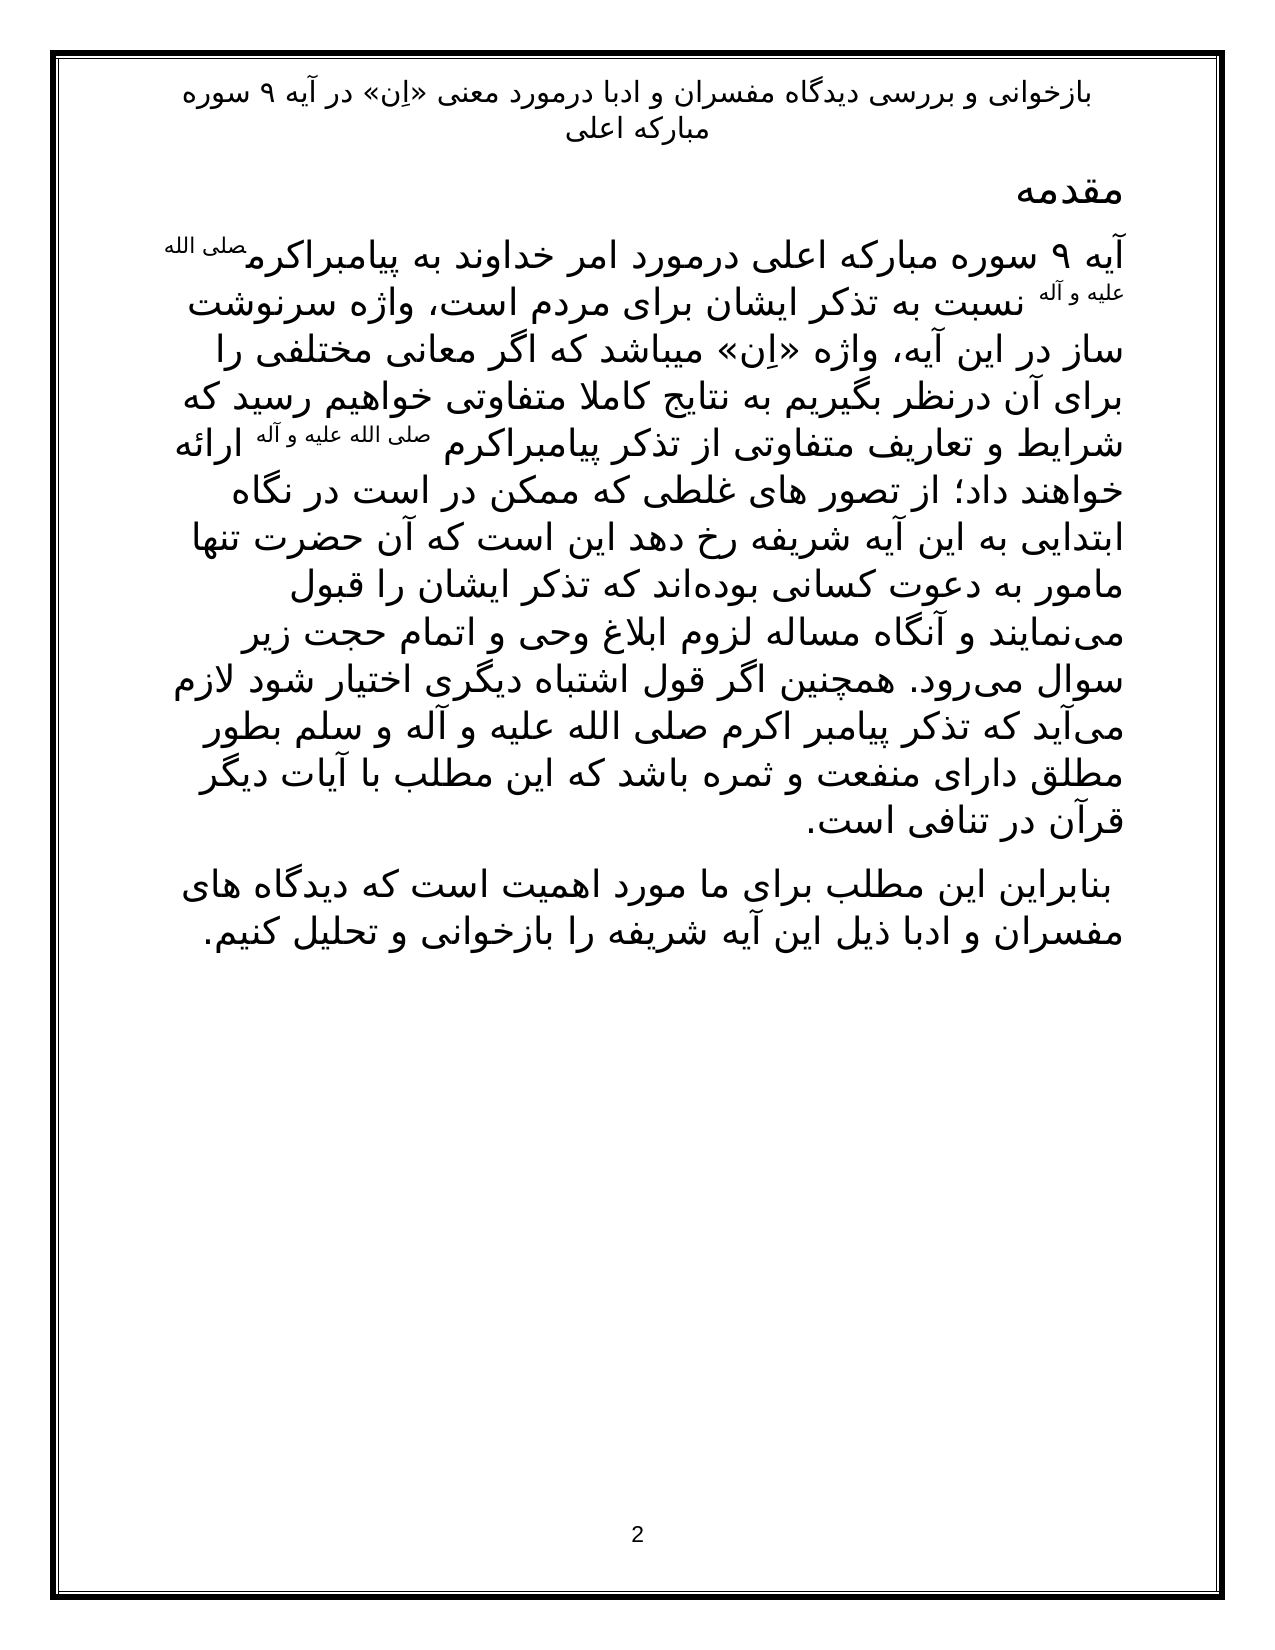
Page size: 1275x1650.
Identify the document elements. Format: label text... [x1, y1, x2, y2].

text آیه ۹ سوره مبارکه اعلی درمورد امر خداوند به پیامبراکرمصلی الله علیه و آله نسبت به تذکر ایشان برای مردم است، واژه سرنوشت ساز در این آيه، واژه «اِن» میباشد که اگر معانی مختلفی را برای آن درنظر بگیریم به نتایج کاملا متفاوتی خواهیم رسید که شرایط و تعاریف متفاوتی از تذکر پیامبراکرم صلی الله علیه و آله ارائه خواهند داد؛ از تصور های غلطی که ممکن در است در نگاه ابتدایی به این آیه شریفه رخ دهد این است که آن حضرت تنها مامور به دعوت کسانی بوده‌اند که تذکر ایشان را قبول می‌نمایند و آنگاه مساله لزوم ابلاغ وحی و اتمام حجت زیر سوال می‌رود. همچنین اگر قول اشتباه دیگری اختیار شود لازم می‌آید که تذکر پیامبر اکرم صلی الله علیه و آله و سلم بطور مطلق دارای منفعت و ثمره باشد که این مطلب با آیات دیگر قرآن در تنافی است. [150, 233, 1125, 842]
text بنابراین این مطلب برای ما مورد اهمیت است که دیدگاه های مفسران و ادبا ذیل این آیه شریفه را بازخوانی و تحلیل کنیم. [150, 862, 1125, 953]
text مقدمه [150, 164, 1125, 213]
